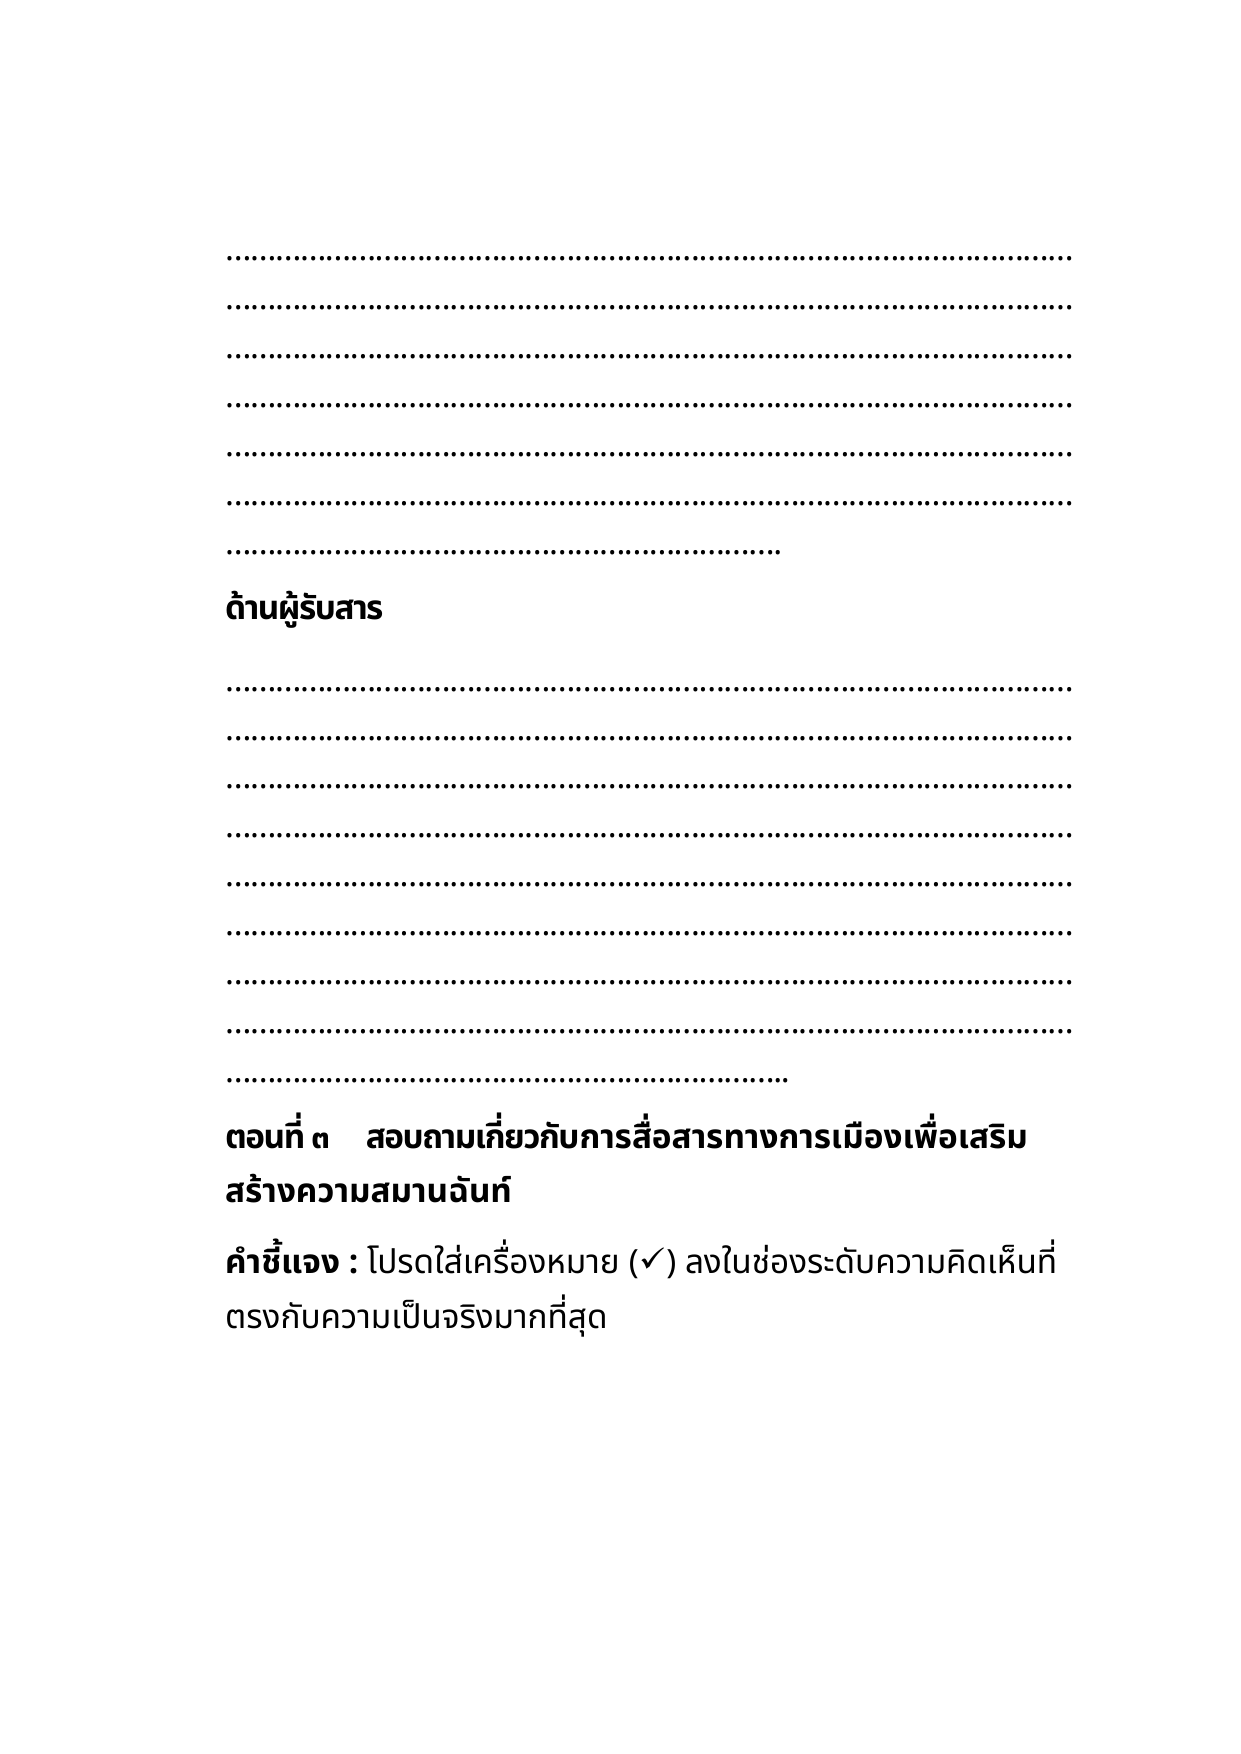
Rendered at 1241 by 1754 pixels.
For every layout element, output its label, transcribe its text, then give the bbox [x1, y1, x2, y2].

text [225, 225, 1090, 564]
text ด้านผู้รับสาร [225, 584, 1090, 635]
text คำชี้แจง : โปรดใส่เครื่องหมาย () ลงในช่องระดับความคิดเห็นที่ตรงกับความเป็นจริงมากที่สุด [225, 1238, 1090, 1343]
text ตอนที่ ๓ สอบถามเกี่ยวกับการสื่อสารทางการเมืองเพื่อเสริมสร้างความสมานฉันท์ [225, 1113, 1090, 1217]
text ……………………………………………………………………………………………………………………………………………………………………………………………………………………………………………………………………………………………………………………………………………………………………………………………………………………………………………………………………………………………………………………………………………………………………………………………………………………………………………………………………………………………………………………………………………………………………………………………………………….. [225, 655, 1090, 1092]
